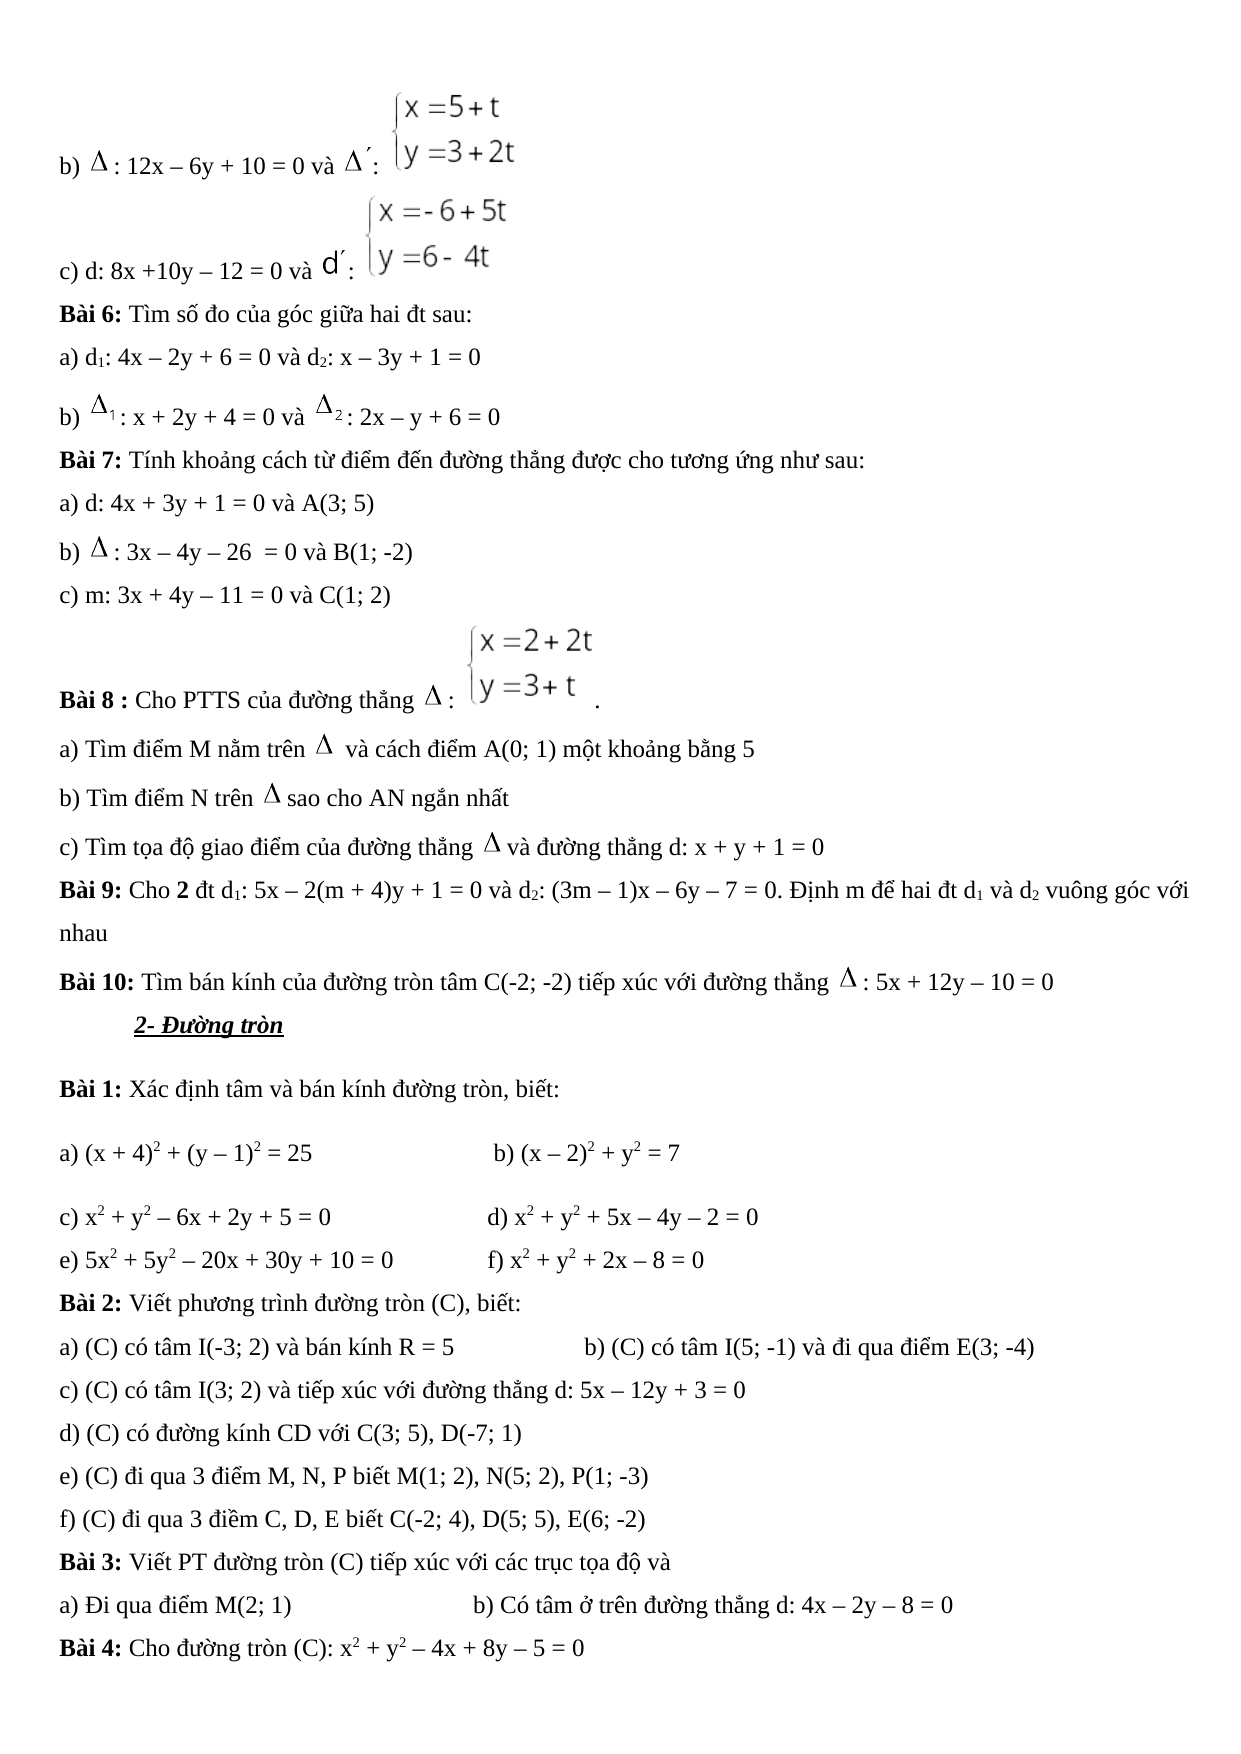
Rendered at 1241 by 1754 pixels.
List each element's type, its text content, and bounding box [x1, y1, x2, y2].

text e) (C) đi qua 3 điểm M, N, P biết M(1; 2), N(5; 2), P(1; -3) [59, 1461, 1196, 1490]
text Bài 4: Cho đường tròn (C): x2 + y2 – 4x + 8y – 5 = 0 [59, 1633, 1196, 1662]
text Bài 3: Viết PT đường tròn (C) tiếp xúc với các trục tọa độ và [59, 1547, 1196, 1576]
text a) Đi qua điểm M(2; 1) b) Có tâm ở trên đường thẳng d: 4x – 2y – 8 = 0 [59, 1590, 1196, 1619]
text c) x2 + y2 – 6x + 2y + 5 = 0 d) x2 + y2 + 5x – 4y – 2 = 0 [59, 1202, 1196, 1231]
text Bài 8 : Cho PTTS của đường thẳng : . [59, 623, 1196, 714]
text a) (C) có tâm I(-3; 2) và bán kính R = 5 b) (C) có tâm I(5; -1) và đi qua điểm E(3; -4) [59, 1332, 1196, 1360]
text c) (C) có tâm I(3; 2) và tiếp xúc với đường thẳng d: 5x – 12y + 3 = 0 [59, 1375, 1196, 1403]
text c) m: 3x + 4y – 11 = 0 và C(1; 2) [59, 580, 1196, 609]
text c) Tìm tọa độ giao điểm của đường thẳng và đường thẳng d: x + y + 1 = 0 [59, 826, 1196, 861]
text Bài 9: Cho 2 đt d1: 5x – 2(m + 4)y + 1 = 0 và d2: (3m – 1)x – 6y – 7 = 0. Định m để hai đt d1 và d2 vuông góc với nhau [59, 875, 1196, 947]
text c) d: 8x +10y – 12 = 0 và : [59, 194, 1196, 285]
text b) : 3x – 4y – 26 = 0 và B(1; -2) [59, 531, 1196, 566]
text 2- Đường tròn [59, 1010, 1196, 1039]
text Bài 10: Tìm bán kính của đường tròn tâm C(-2; -2) tiếp xúc với đường thẳng : 5x + 12y – 10 = 0 [59, 961, 1196, 996]
text f) (C) đi qua 3 điềm C, D, E biết C(-2; 4), D(5; 5), E(6; -2) [59, 1504, 1196, 1533]
text b) Tìm điểm N trên sao cho AN ngắn nhất [59, 777, 1196, 812]
text d) (C) có đường kính CD với C(3; 5), D(-7; 1) [59, 1418, 1196, 1447]
text a) Tìm điểm M nằm trên và cách điểm A(0; 1) một khoảng bằng 5 [59, 728, 1196, 763]
text a) d: 4x + 3y + 1 = 0 và A(3; 5) [59, 488, 1196, 517]
text a) d1: 4x – 2y + 6 = 0 và d2: x – 3y + 1 = 0 [59, 342, 1196, 371]
text b) : x + 2y + 4 = 0 và : 2x – y + 6 = 0 [59, 385, 1196, 430]
text Bài 7: Tính khoảng cách từ điểm đến đường thẳng được cho tương ứng như sau: [59, 445, 1196, 473]
text a) (x + 4)2 + (y – 1)2 = 25 b) (x – 2)2 + y2 = 7 [59, 1138, 1196, 1167]
text b) : 12x – 6y + 10 = 0 và : [59, 89, 1196, 179]
text Bài 1: Xác định tâm và bán kính đường tròn, biết: [59, 1074, 1196, 1103]
text Bài 6: Tìm số đo của góc giữa hai đt sau: [59, 299, 1196, 328]
text e) 5x2 + 5y2 – 20x + 30y + 10 = 0 f) x2 + y2 + 2x – 8 = 0 [59, 1245, 1196, 1274]
text Bài 2: Viết phương trình đường tròn (C), biết: [59, 1288, 1196, 1317]
